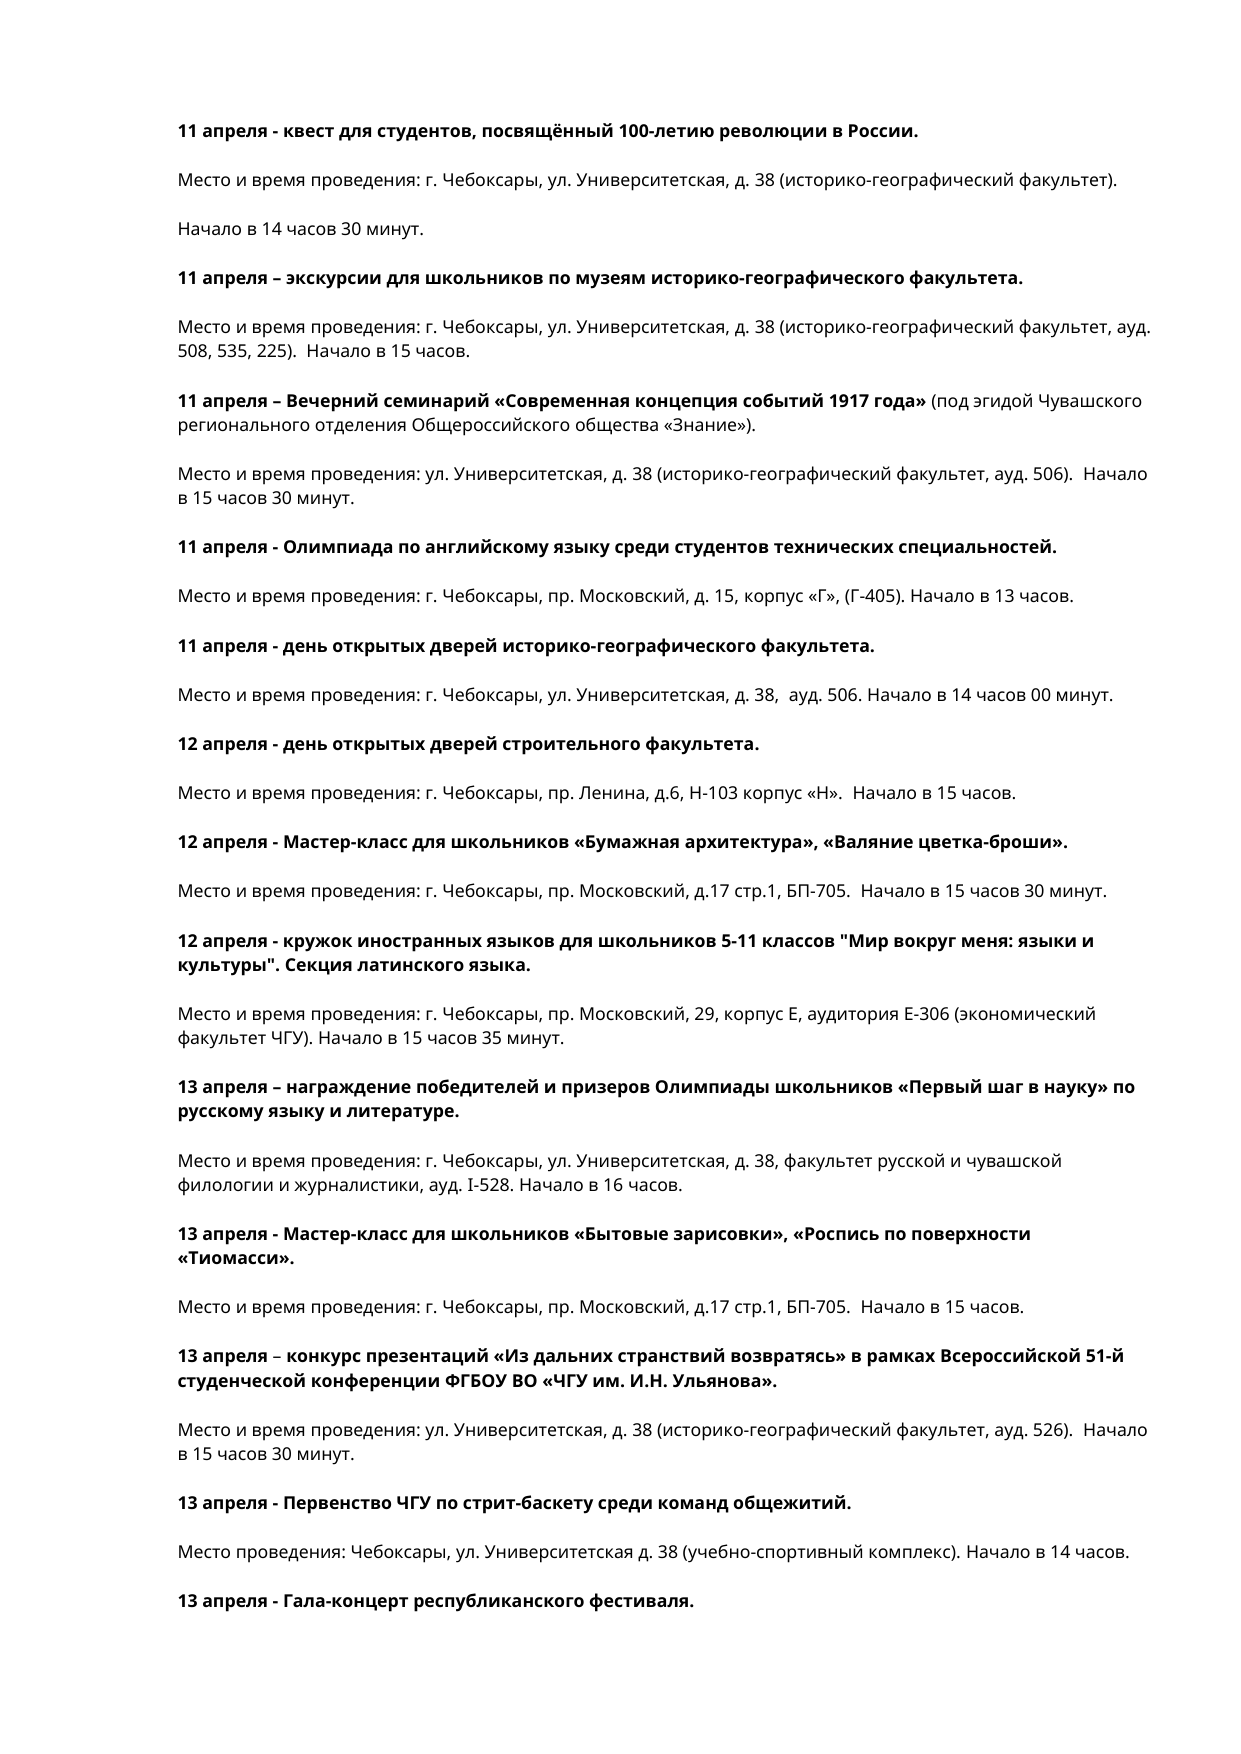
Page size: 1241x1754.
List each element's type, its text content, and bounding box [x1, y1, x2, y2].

text 13 апреля - Гала-концерт республиканского фестиваля. [177, 1589, 1152, 1613]
text 11 апреля - квест для студентов, посвящённый 100-летию революции в России. [177, 118, 1152, 142]
text Место и время проведения: г. Чебоксары, ул. Университетская, д. 38 (историко-географический факультет). [177, 167, 1152, 191]
text 13 апреля – награждение победителей и призеров Олимпиады школьников «Первый шаг в науку» по русскому языку и литературе. [177, 1075, 1152, 1123]
text 12 апреля - кружок иностранных языков для школьников 5-11 классов "Мир вокруг меня: языки и культуры". Секция латинского языка. [177, 928, 1152, 976]
text 11 апреля – Вечерний семинарий «Современная концепция событий 1917 года» (под эгидой Чувашского регионального отделения Общероссийского общества «Знание»). [177, 388, 1152, 436]
text Начало в 14 часов 30 минут. [177, 216, 1152, 241]
text 12 апреля - день открытых дверей строительного факультета. [177, 731, 1152, 756]
text Место и время проведения: г. Чебоксары, пр. Московский, 29, корпус Е, аудитория Е-306 (экономический факультет ЧГУ). Начало в 15 часов 35 минут. [177, 1001, 1152, 1050]
text 11 апреля - Олимпиада по английскому языку среди студентов технических специальностей. [177, 535, 1152, 559]
text Место и время проведения: г. Чебоксары, ул. Университетская, д. 38, ауд. 506. Начало в 14 часов 00 минут. [177, 682, 1152, 706]
text Место и время проведения: г. Чебоксары, пр. Московский, д.17 стр.1, БП-705. Начало в 15 часов. [177, 1295, 1152, 1319]
text Место и время проведения: г. Чебоксары, пр. Ленина, д.6, Н-103 корпус «Н». Начало в 15 часов. [177, 781, 1152, 805]
text 12 апреля - Мастер-класс для школьников «Бумажная архитектура», «Валяние цветка-броши». [177, 830, 1152, 854]
text 11 апреля - день открытых дверей историко-географического факультета. [177, 633, 1152, 657]
text Место и время проведения: г. Чебоксары, пр. Московский, д.17 стр.1, БП-705. Начало в 15 часов 30 минут. [177, 879, 1152, 903]
text Место и время проведения: ул. Университетская, д. 38 (историко-географический факультет, ауд. 526). Начало в 15 часов 30 минут. [177, 1417, 1152, 1466]
text 11 апреля – экскурсии для школьников по музеям историко-географического факультета. [177, 266, 1152, 290]
text Место и время проведения: г. Чебоксары, ул. Университетская, д. 38, факультет русской и чувашской филологии и журналистики, ауд. I-528. Начало в 16 часов. [177, 1148, 1152, 1196]
text Место проведения: Чебоксары, ул. Университетская д. 38 (учебно-спортивный комплекс). Начало в 14 часов. [177, 1540, 1152, 1564]
text Место и время проведения: г. Чебоксары, ул. Университетская, д. 38 (историко-географический факультет, ауд. 508, 535, 225). Начало в 15 часов. [177, 315, 1152, 363]
text Место и время проведения: г. Чебоксары, пр. Московский, д. 15, корпус «Г», (Г-405). Начало в 13 часов. [177, 584, 1152, 608]
text Место и время проведения: ул. Университетская, д. 38 (историко-географический факультет, ауд. 506). Начало в 15 часов 30 минут. [177, 461, 1152, 510]
text 13 апреля – конкурс презентаций «Из дальних странствий возвратясь» в рамках Всероссийской 51-й студенческой конференции ФГБОУ ВО «ЧГУ им. И.Н. Ульянова». [177, 1344, 1152, 1392]
text 13 апреля - Первенство ЧГУ по стрит-баскету среди команд общежитий. [177, 1491, 1152, 1515]
text 13 апреля - Мастер-класс для школьников «Бытовые зарисовки», «Роспись по поверхности «Тиомасси». [177, 1221, 1152, 1270]
